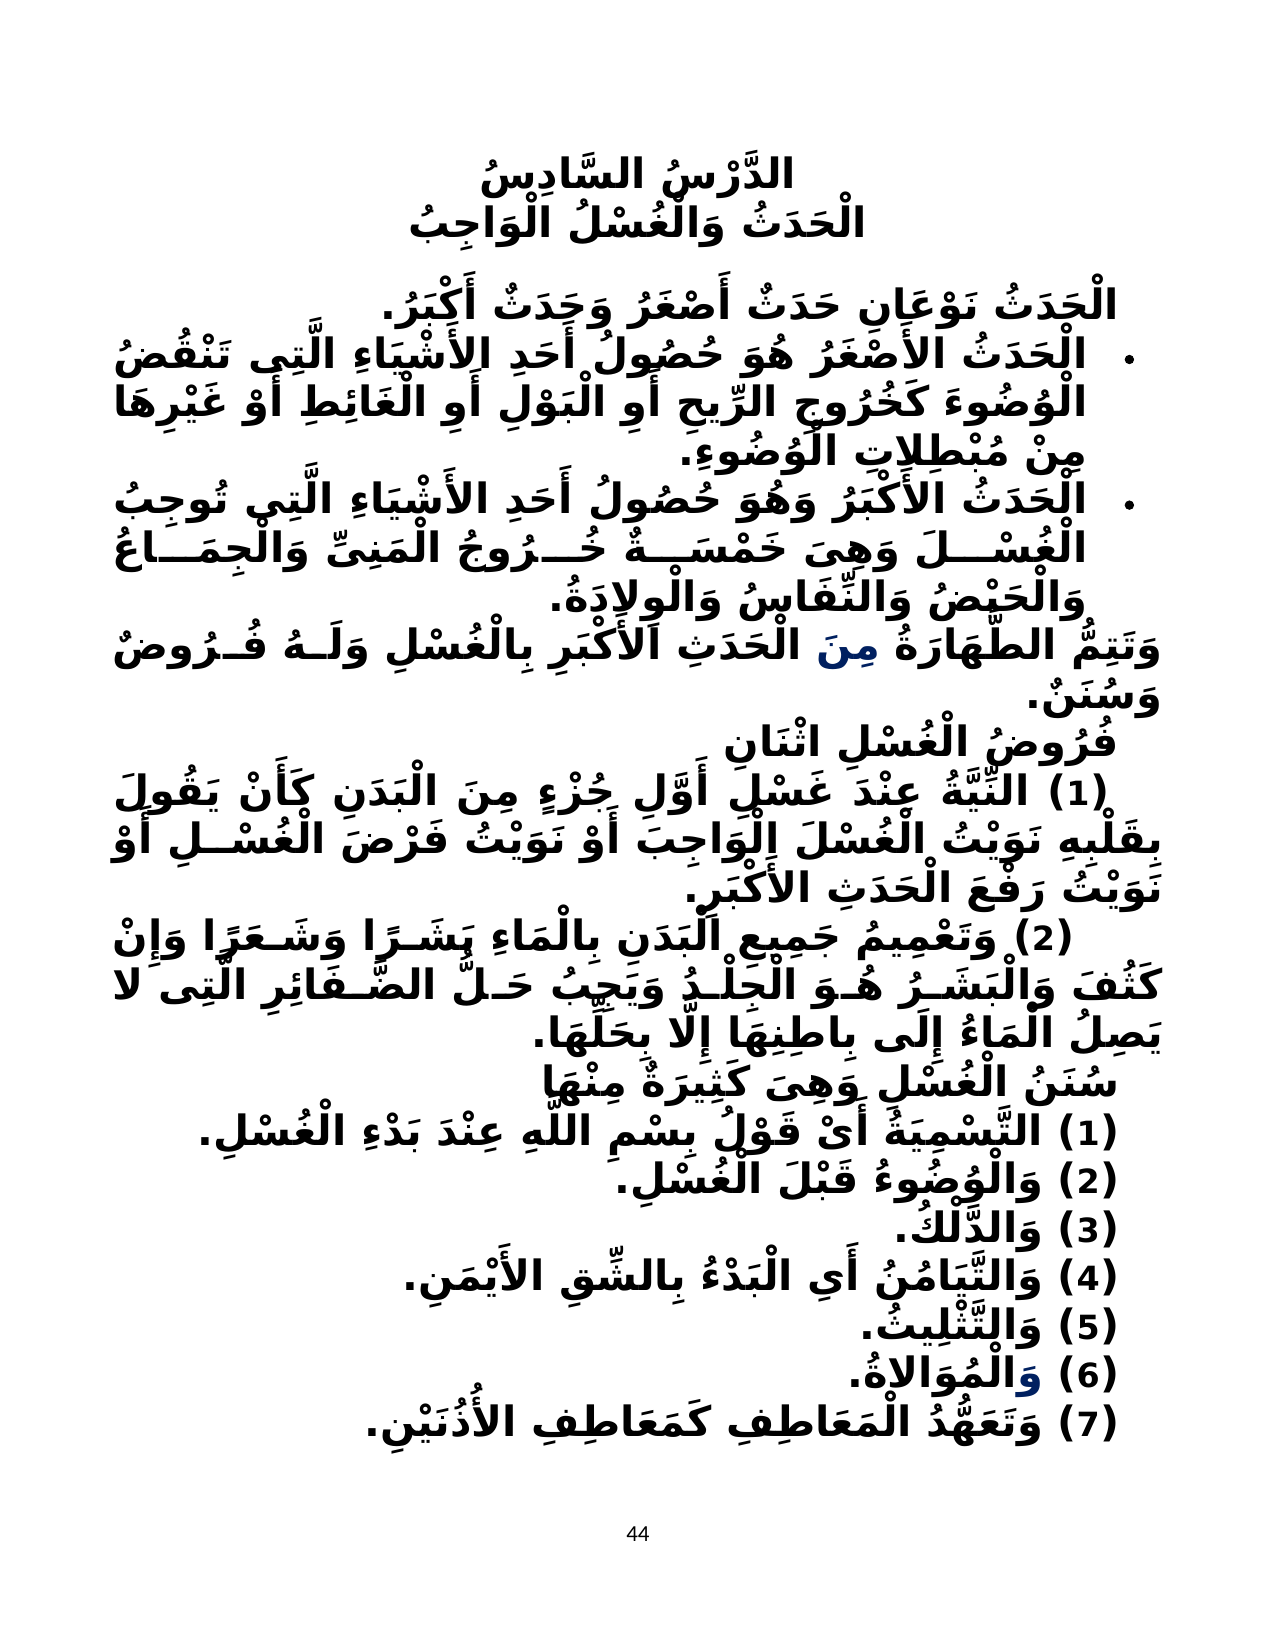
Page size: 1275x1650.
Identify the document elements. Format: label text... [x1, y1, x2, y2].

text (2) وَالْوُضُوءُ قَبْلَ الْغُسْلِ. [112, 1155, 1162, 1203]
list الْحَدَثُ الأَكْبَرُ وَهُوَ حُصُولُ أَحَدِ الأَشْيَاءِ الَّتِى تُوجِبُ الْغُسْلَ وَهِىَ خَمْسَةٌ خُرُوجُ الْمَنِىِّ وَالْجِمَاعُ وَالْحَيْضُ وَالنِّفَاسُ وَالْوِلادَةُ. [112, 475, 1125, 621]
text الدَّرْسُ السَّادِسُ [112, 150, 1162, 198]
text الْحَدَثُ نَوْعَانِ حَدَثٌ أَصْغَرُ وَحَدَثٌ أَكْبَرُ. [112, 281, 1162, 330]
text (1) النِّيَّةُ عِنْدَ غَسْلِ أَوَّلِ جُزْءٍ مِنَ الْبَدَنِ كَأَنْ يَقُولَ بِقَلْبِهِ نَوَيْتُ الْغُسْلَ الْوَاجِبَ أَوْ نَوَيْتُ فَرْضَ الْغُسْلِ أَوْ نَوَيْتُ رَفْعَ الْحَدَثِ الأَكْبَرِ. [112, 767, 1162, 912]
text وَتَتِمُّ الطَّهَارَةُ مِنَ الْحَدَثِ الأَكْبَرِ بِالْغُسْلِ وَلَهُ فُرُوضٌ وَسُنَنٌ. [112, 621, 1162, 718]
text فُرُوضُ الْغُسْلِ اثْنَانِ [112, 718, 1162, 767]
text سُنَنُ الْغُسْلِ وَهِىَ كَثِيرَةٌ مِنْهَا [112, 1058, 1162, 1106]
list الْحَدَثُ الأَصْغَرُ هُوَ حُصُولُ أَحَدِ الأَشْيَاءِ الَّتِى تَنْقُضُ الْوُضُوءَ كَخُرُوجِ الرِّيحِ أَوِ الْبَوْلِ أَوِ الْغَائِطِ أَوْ غَيْرِهَا مِنْ مُبْطِلاتِ الْوُضُوءِ. [112, 330, 1125, 475]
text (2) وَتَعْمِيمُ جَمِيعِ الْبَدَنِ بِالْمَاءِ بَشَرًا وَشَعَرًا وَإِنْ كَثُفَ وَالْبَشَرُ هُوَ الْجِلْدُ وَيَجِبُ حَلُّ الضَّفَائِرِ الَّتِى لا يَصِلُ الْمَاءُ إِلَى بِاطِنِهَا إِلَّا بِحَلِّهَا. [112, 912, 1162, 1058]
text (5) وَالتَّثْلِيثُ. [112, 1301, 1162, 1349]
text (7) وَتَعَهُّدُ الْمَعَاطِفِ كَمَعَاطِفِ الأُذُنَيْنِ. [112, 1398, 1162, 1446]
text (4) وَالتَّيَامُنُ أَىِ الْبَدْءُ بِالشِّقِ الأَيْمَنِ. [112, 1252, 1162, 1301]
text (1) التَّسْمِيَةُ أَىْ قَوْلُ بِسْمِ اللَّهِ عِنْدَ بَدْءِ الْغُسْلِ. [112, 1106, 1162, 1155]
text (6) وَالْمُوَالاةُ. [112, 1349, 1162, 1398]
text الْحَدَثُ وَالْغُسْلُ الْوَاجِبُ [112, 198, 1162, 247]
text (3) وَالدَّلْكُ. [112, 1203, 1162, 1252]
